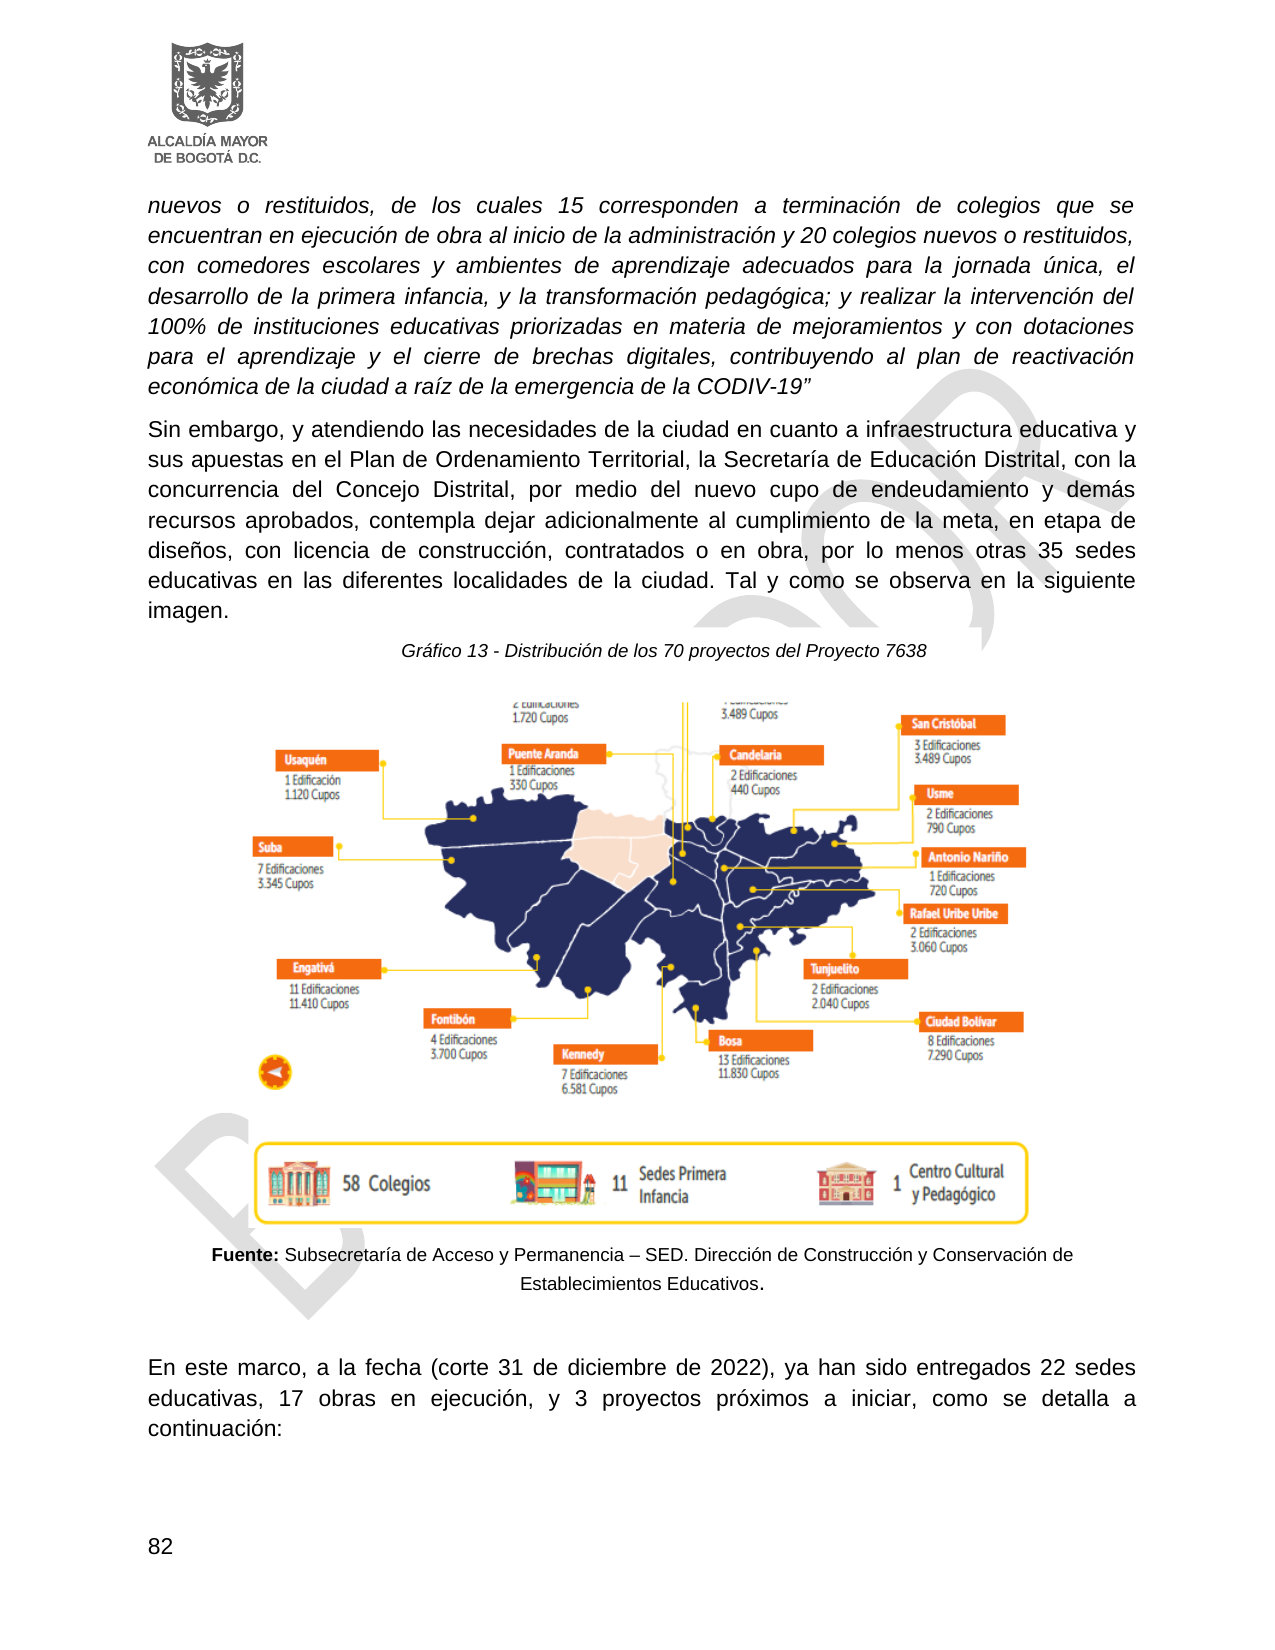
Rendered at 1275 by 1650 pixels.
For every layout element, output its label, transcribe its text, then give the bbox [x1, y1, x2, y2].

picture [147, 42, 268, 163]
text En este marco, a la fecha (corte 31 de diciembre de 2022), ya han sido entregados 22 sedes educativas, 17 obras en ejecución, y 3 proyectos próximos a iniciar, como se detalla a continuación: [148, 1354, 1137, 1441]
text Sin embargo, y atendiendo las necesidades de la ciudad en cuanto a infraestructura educativa y sus apuestas en el Plan de Ordenamiento Territorial, la Secretaría de Educación Distrital, con la concurrencia del Concejo Distrital, por medio del nuevo cupo de endeudamiento y demás recursos aprobados, contempla dejar adicionalmente al cumplimiento de la meta, en etapa de diseños, con licencia de construcción, contratados o en obra, por lo menos otras 35 sedes educativas en las diferentes localidades de la ciudad. Tal y como se observa en la siguiente imagen. [148, 416, 1137, 623]
picture [248, 655, 1037, 1228]
